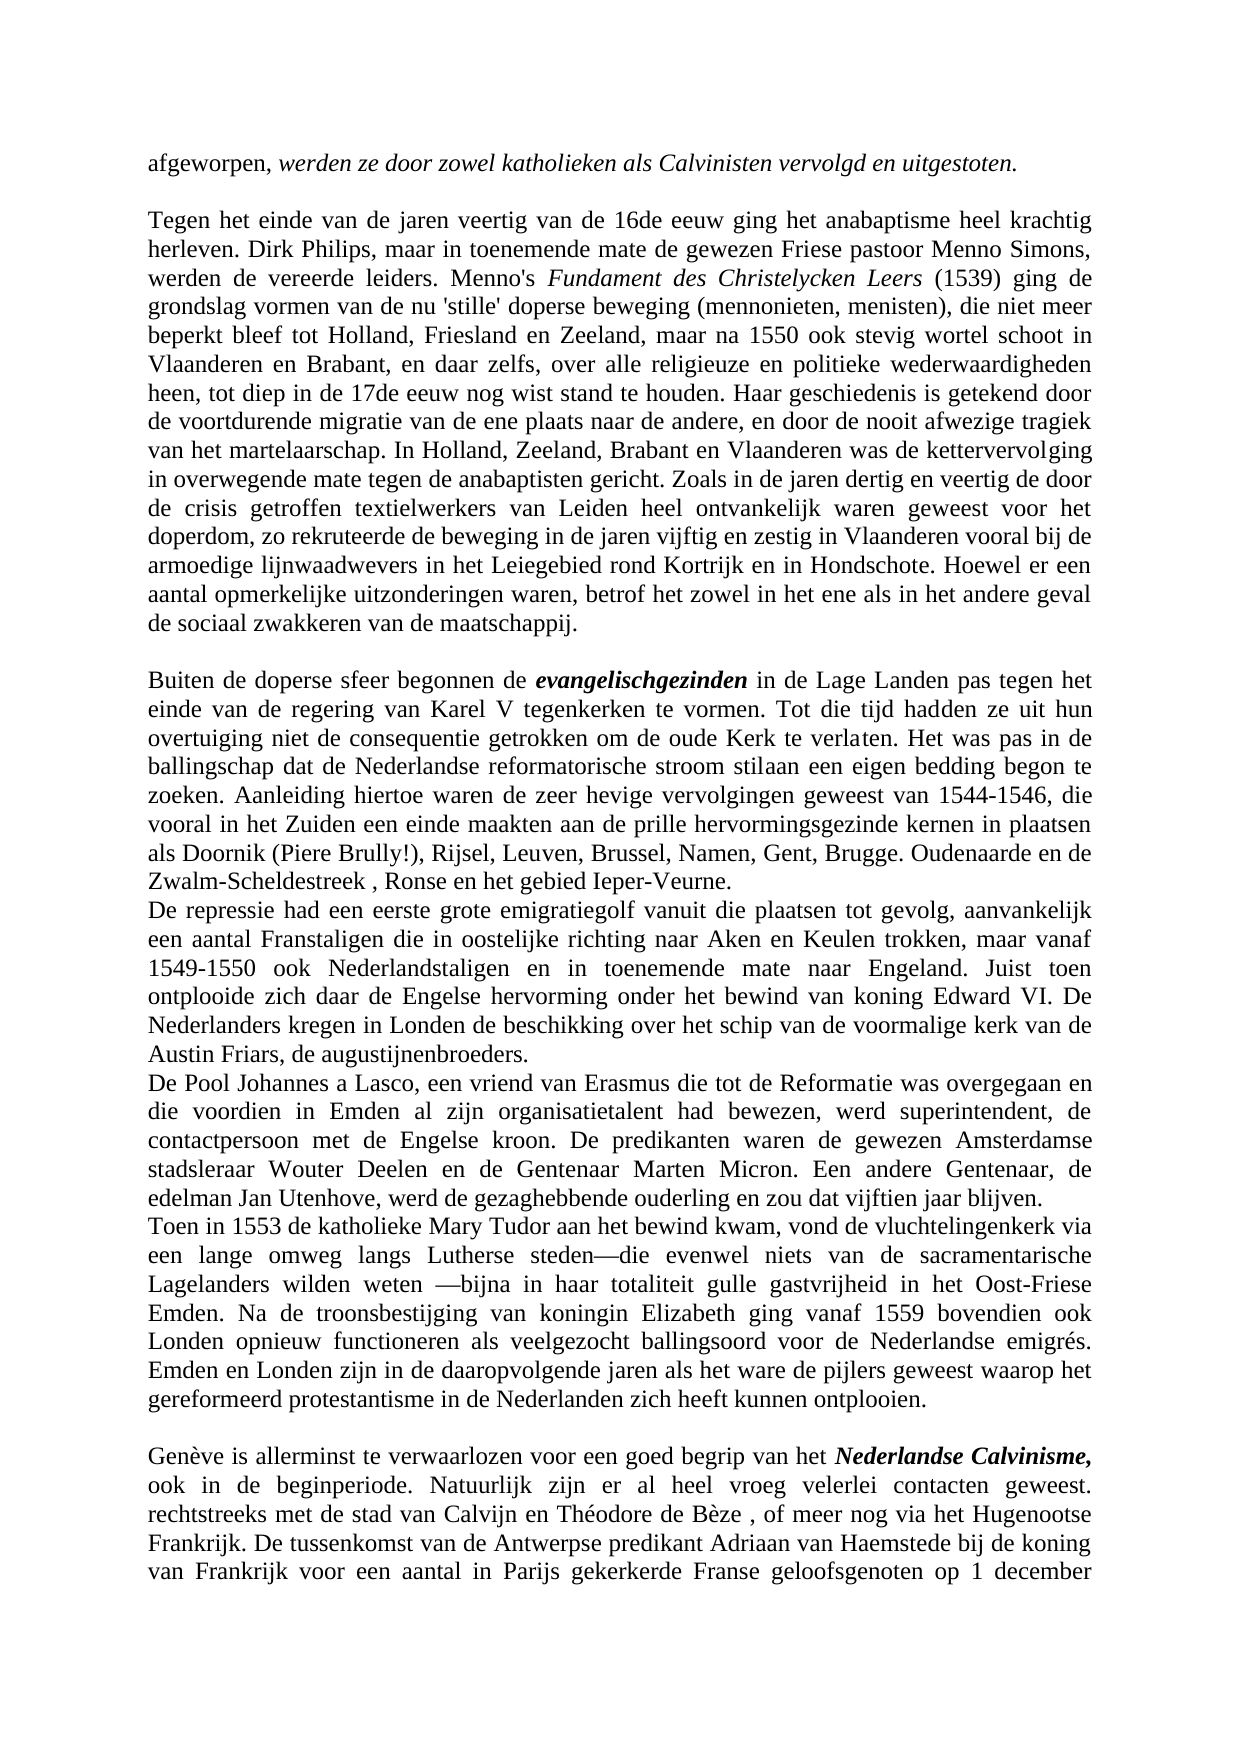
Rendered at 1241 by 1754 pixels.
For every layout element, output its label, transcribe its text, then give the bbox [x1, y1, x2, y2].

text De Pool Johannes a Lasco, een vriend van Erasmus die tot de Reformatie was overgegaan en die voordien in Emden al zijn organisatietalent had bewezen, werd superintendent, de contactpersoon met de Engelse kroon. De predikanten waren de gewezen Amsterdamse stadsleraar Wouter Deelen en de Gentenaar Marten Micron. Een andere Gentenaar, de edelman Jan Utenhove, werd de gezaghebbende ouderling en zou dat vijftien jaar blijven. [148, 1068, 1093, 1211]
text Buiten de doperse sfeer begonnen de evangelischgezinden in de Lage Landen pas tegen het einde van de regering van Karel V tegenkerken te vormen. Tot die tijd hadden ze uit hun overtuiging niet de consequentie getrokken om de oude Kerk te verlaten. Het was pas in de ballingschap dat de Nederlandse reformatorische stroom stilaan een eigen bedding begon te zoeken. Aanleiding hiertoe waren de zeer hevige vervolgingen geweest van 1544-1546, die vooral in het Zuiden een einde maakten aan de prille hervormingsgezinde kernen in plaatsen als Doornik (Piere Brully!), Rijsel, Leuven, Brussel, Namen, Gent, Brugge. Oudenaarde en de Zwalm-Scheldestreek , Ronse en het gebied Ieper-Veurne. [148, 665, 1093, 895]
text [148, 148, 1093, 176]
text De repressie had een eerste grote emigratiegolf vanuit die plaatsen tot gevolg, aanvankelijk een aantal Franstaligen die in oostelijke richting naar Aken en Keulen trokken, maar vanaf 1549-1550 ook Nederlandstaligen en in toenemende mate naar Engeland. Juist toen ontplooide zich daar de Engelse hervorming onder het bewind van koning Edward VI. De Nederlanders kregen in Londen de beschikking over het schip van de voormalige kerk van de Austin Friars, de augustijnenbroeders. [148, 895, 1093, 1068]
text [148, 1441, 1093, 1585]
text Tegen het einde van de jaren veertig van de 16de eeuw ging het anabaptisme heel krachtig herleven. Dirk Philips, maar in toenemende mate de gewezen Friese pastoor Menno Simons, werden de vereerde leiders. Menno's Fundament des Christelycken Leers (1539) ging de grondslag vormen van de nu 'stille' doperse beweging (mennonieten, menisten), die niet meer beperkt bleef tot Holland, Friesland en Zeeland, maar na 1550 ook stevig wortel schoot in Vlaanderen en Brabant, en daar zelfs, over alle religieuze en politieke wederwaardigheden heen, tot diep in de 17de eeuw nog wist stand te houden. Haar geschiedenis is getekend door de voortdurende migratie van de ene plaats naar de andere, en door de nooit afwezige tragiek van het martelaarschap. In Holland, Zeeland, Brabant en Vlaanderen was de kettervervolging in overwegende mate tegen de anabaptisten gericht. Zoals in de jaren dertig en veertig de door de crisis getroffen textielwerkers van Leiden heel ontvankelijk waren geweest voor het doperdom, zo rekruteerde de beweging in de jaren vijftig en zestig in Vlaanderen vooral bij de armoedige lijnwaadwevers in het Leiegebied rond Kortrijk en in Hondschote. Hoewel er een aantal opmerkelijke uitzonderingen waren, betrof het zowel in het ene als in het andere geval de sociaal zwakkeren van de maatschappij. [148, 205, 1093, 636]
text Toen in 1553 de katholieke Mary Tudor aan het bewind kwam, vond de vluchtelingenkerk via een lange omweg langs Lutherse steden—die evenwel niets van de sacramentarische Lagelanders wilden weten —bijna in haar totaliteit gulle gastvrijheid in het Oost-Friese Emden. Na de troonsbestijging van koningin Elizabeth ging vanaf 1559 bovendien ook Londen opnieuw functioneren als veelgezocht ballingsoord voor de Nederlandse emigrés. Emden en Londen zijn in de daaropvolgende jaren als het ware de pijlers geweest waarop het gereformeerd protestantisme in de Nederlanden zich heeft kunnen ontplooien. [148, 1211, 1093, 1413]
